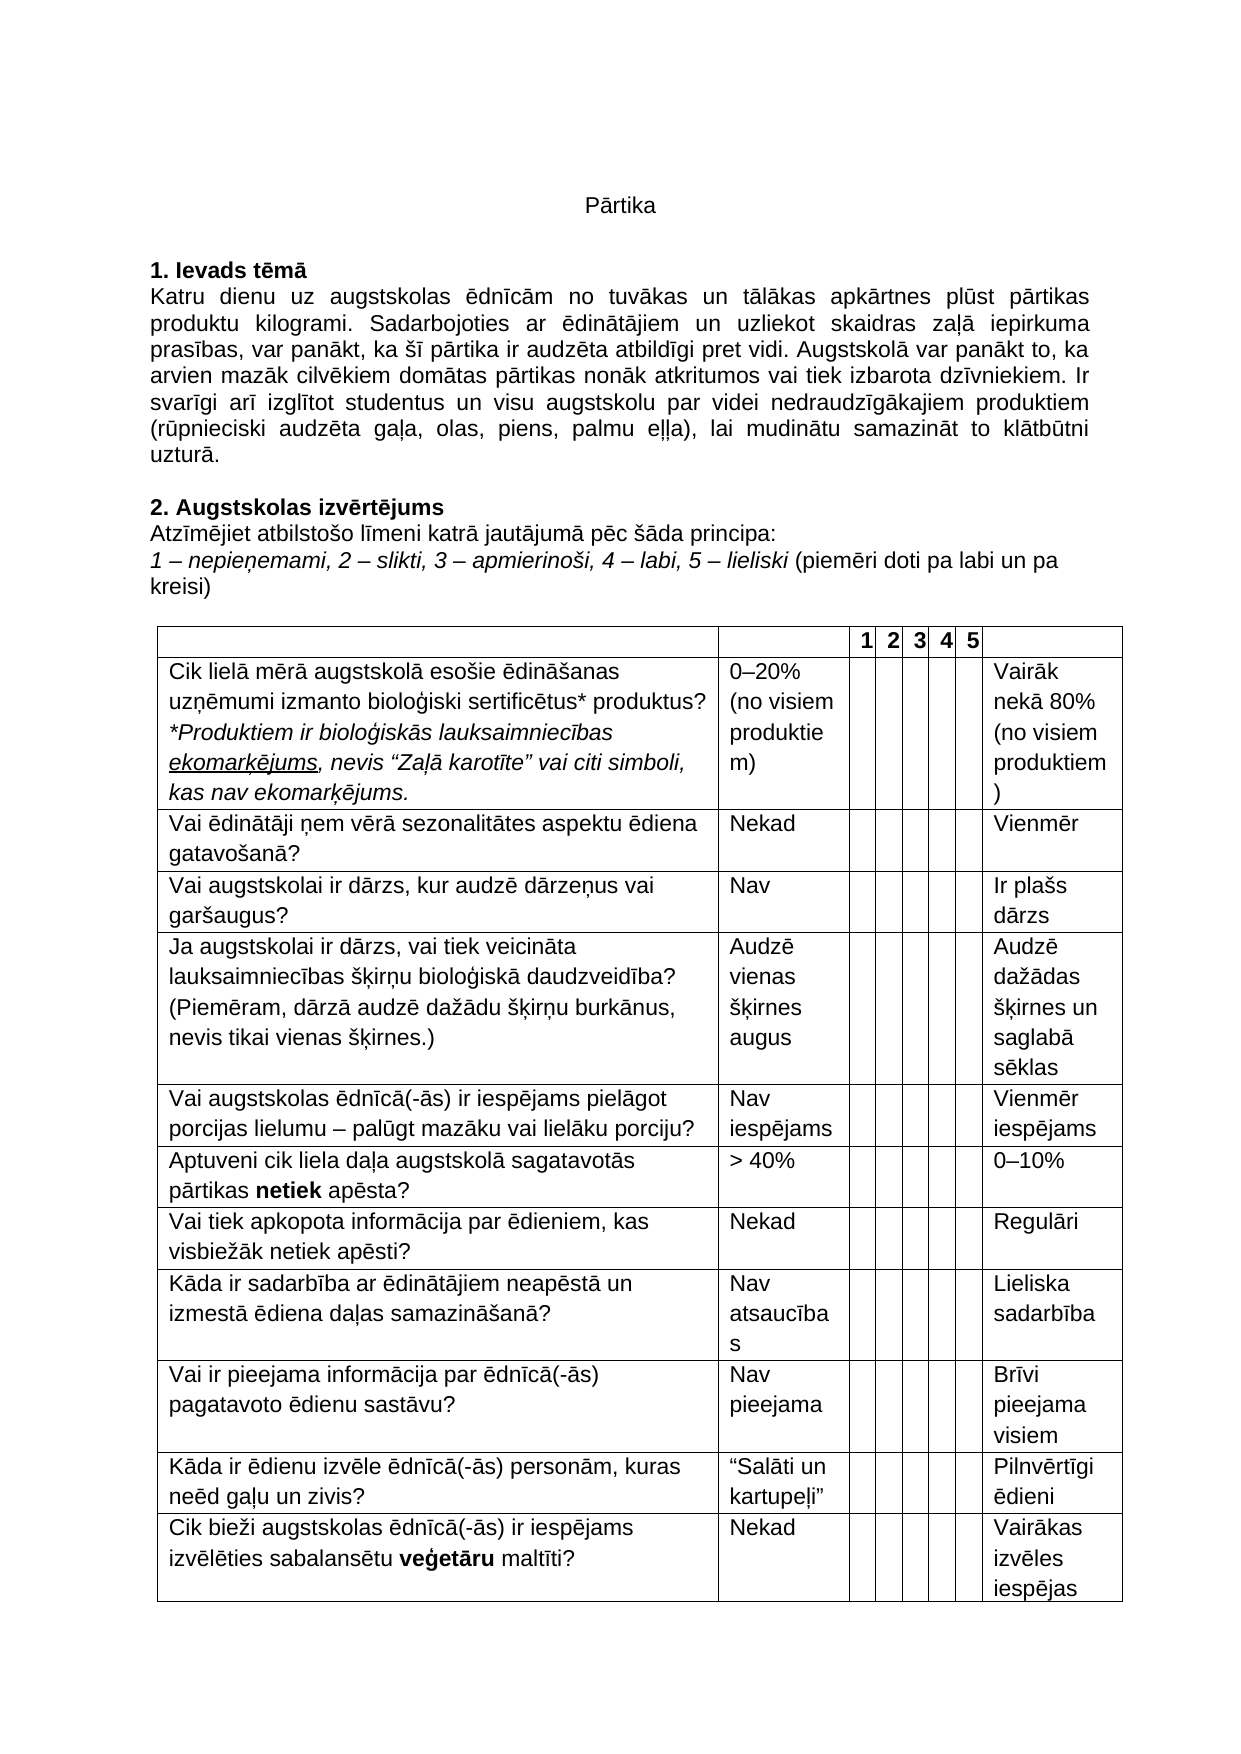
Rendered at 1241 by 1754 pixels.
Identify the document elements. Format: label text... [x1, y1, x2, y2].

table_cell [903, 658, 928, 809]
table_cell [876, 658, 902, 809]
table_cell Nav [719, 872, 849, 932]
table_cell Pilnvērtīgi ēdieni [983, 1453, 1122, 1513]
table_cell Nav pieejama [719, 1361, 849, 1452]
table_cell Ir plašs dārzs [983, 872, 1122, 932]
table_cell [956, 1453, 982, 1513]
table_cell [876, 872, 902, 932]
table_cell [956, 1361, 982, 1452]
table_cell Ja augstskolai ir dārzs, vai tiek veicināta lauksaimniecības šķirņu bioloģiskā daudzveidība? (Piemēram, dārzā audzē dažādu šķirņu burkānus, nevis tikai vienas šķirnes.) [158, 933, 718, 1084]
table_cell Audzē dažādas šķirnes un saglabā sēklas [983, 933, 1122, 1084]
table_cell [850, 1514, 875, 1601]
table_cell Regulāri [983, 1208, 1122, 1268]
table_cell [850, 1208, 875, 1268]
table_cell Lieliska sadarbība [983, 1270, 1122, 1360]
table_cell Kāda ir ēdienu izvēle ēdnīcā(-ās) personām, kuras neēd gaļu un zivis? [158, 1453, 718, 1513]
table_cell [850, 658, 875, 809]
table_header 3 [903, 627, 928, 657]
table_cell [903, 1361, 928, 1452]
table_cell [929, 1147, 955, 1207]
table_cell [876, 1361, 902, 1452]
text 2. Augstskolas izvērtējums [150, 494, 1090, 520]
table_cell [956, 1208, 982, 1268]
table_cell [850, 1453, 875, 1513]
table_cell Nekad [719, 1208, 849, 1268]
text 1 – nepieņemami, 2 – slikti, 3 – apmierinoši, 4 – labi, 5 – lieliski (piemēri doti pa labi un pa kreisi) [150, 547, 1090, 599]
table_header 2 [876, 627, 902, 657]
table_cell [929, 1453, 955, 1513]
table_cell 0–10% [983, 1147, 1122, 1207]
table_cell [903, 1147, 928, 1207]
table_cell Vai augstskolai ir dārzs, kur audzē dārzeņus vai garšaugus? [158, 872, 718, 932]
text 1. Ievads tēmā [150, 257, 1090, 283]
table_cell [929, 1514, 955, 1601]
table_cell [876, 1270, 902, 1360]
table_header [158, 627, 718, 657]
table_cell [956, 658, 982, 809]
table_cell [850, 1147, 875, 1207]
table_cell [903, 1514, 928, 1601]
table_cell Cik lielā mērā augstskolā esošie ēdināšanas uzņēmumi izmanto bioloģiski sertificētus* produktus? *Produktiem ir bioloģiskās lauksaimniecības ekomarķējums, nevis “Zaļā karotīte” vai citi simboli, kas nav ekomarķējums. [158, 658, 718, 809]
table_cell [876, 1147, 902, 1207]
table_cell [956, 1085, 982, 1146]
table_cell [929, 1085, 955, 1146]
table_cell Vienmēr [983, 810, 1122, 871]
table_cell [929, 872, 955, 932]
table_cell Vai tiek apkopota informācija par ēdieniem, kas visbiežāk netiek apēsti? [158, 1208, 718, 1268]
table_cell [903, 933, 928, 1084]
table_cell [956, 1514, 982, 1601]
table_cell [876, 810, 902, 871]
table_header 1 [850, 627, 875, 657]
table_cell [850, 933, 875, 1084]
table_cell Vai augstskolas ēdnīcā(-ās) ir iespējams pielāgot porcijas lielumu – palūgt mazāku vai lielāku porciju? [158, 1085, 718, 1146]
table_cell Brīvi pieejama visiem [983, 1361, 1122, 1452]
table_cell Nav atsaucības [719, 1270, 849, 1360]
table_header [719, 627, 849, 657]
table_cell [850, 872, 875, 932]
table_cell [929, 1208, 955, 1268]
table_cell Aptuveni cik liela daļa augstskolā sagatavotās pārtikas netiek apēsta? [158, 1147, 718, 1207]
table_cell [929, 658, 955, 809]
table_cell [876, 1514, 902, 1601]
table_cell [850, 810, 875, 871]
table_header 5 [956, 627, 982, 657]
table_cell [929, 810, 955, 871]
table_cell Vai ēdinātāji ņem vērā sezonalitātes aspektu ēdiena gatavošanā? [158, 810, 718, 871]
table_cell [876, 1208, 902, 1268]
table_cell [983, 1514, 1122, 1601]
text Katru dienu uz augstskolas ēdnīcām no tuvākas un tālākas apkārtnes plūst pārtikas produktu kilogrami. Sadarbojoties ar ēdinātājiem un uzliekot skaidras zaļā iepirkuma prasības, var panākt, ka šī pārtika ir audzēta atbildīgi pret vidi. Augstskolā var panākt to, ka arvien mazāk cilvēkiem domātas pārtikas nonāk atkritumos vai tiek izbarota dzīvniekiem. Ir svarīgi arī izglītot studentus un visu augstskolu par videi nedraudzīgākajiem produktiem (rūpnieciski audzēta gaļa, olas, piens, palmu eļļa), lai mudinātu samazināt to klātbūtni uzturā. [150, 283, 1090, 468]
table_cell Nekad [719, 810, 849, 871]
table_cell 0–20% (no visiem produktiem) [719, 658, 849, 809]
table_cell [956, 1270, 982, 1360]
table_cell > 40% [719, 1147, 849, 1207]
table_cell Vairāk nekā 80% (no visiem produktiem) [983, 658, 1122, 809]
table_cell [956, 933, 982, 1084]
table_header [983, 627, 1122, 657]
table_cell [929, 933, 955, 1084]
table_cell [929, 1361, 955, 1452]
table_cell [876, 933, 902, 1084]
table_cell Kāda ir sadarbība ar ēdinātājiem neapēstā un izmestā ēdiena daļas samazināšanā? [158, 1270, 718, 1360]
table_cell [903, 1270, 928, 1360]
subtitle Pārtika [150, 192, 1090, 218]
table_cell [903, 1085, 928, 1146]
table_cell Nekad [719, 1514, 849, 1601]
table_cell Audzē vienas šķirnes augus [719, 933, 849, 1084]
table_cell [956, 810, 982, 871]
table_cell [903, 810, 928, 871]
table_cell Vienmēr iespējams [983, 1085, 1122, 1146]
table_cell [850, 1270, 875, 1360]
table_cell [850, 1361, 875, 1452]
table_cell [956, 872, 982, 932]
table_cell “Salāti un kartupeļi” [719, 1453, 849, 1513]
table_cell [929, 1270, 955, 1360]
table_cell [903, 1208, 928, 1268]
table_header 4 [929, 627, 955, 657]
table_cell [903, 1453, 928, 1513]
table_cell Vai ir pieejama informācija par ēdnīcā(-ās) pagatavoto ēdienu sastāvu? [158, 1361, 718, 1452]
table_cell [876, 1085, 902, 1146]
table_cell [158, 1514, 718, 1601]
table_cell [850, 1085, 875, 1146]
text Atzīmējiet atbilstošo līmeni katrā jautājumā pēc šāda principa: [150, 520, 1090, 547]
table_cell [876, 1453, 902, 1513]
table_cell [956, 1147, 982, 1207]
table_cell [903, 872, 928, 932]
table_cell Nav iespējams [719, 1085, 849, 1146]
